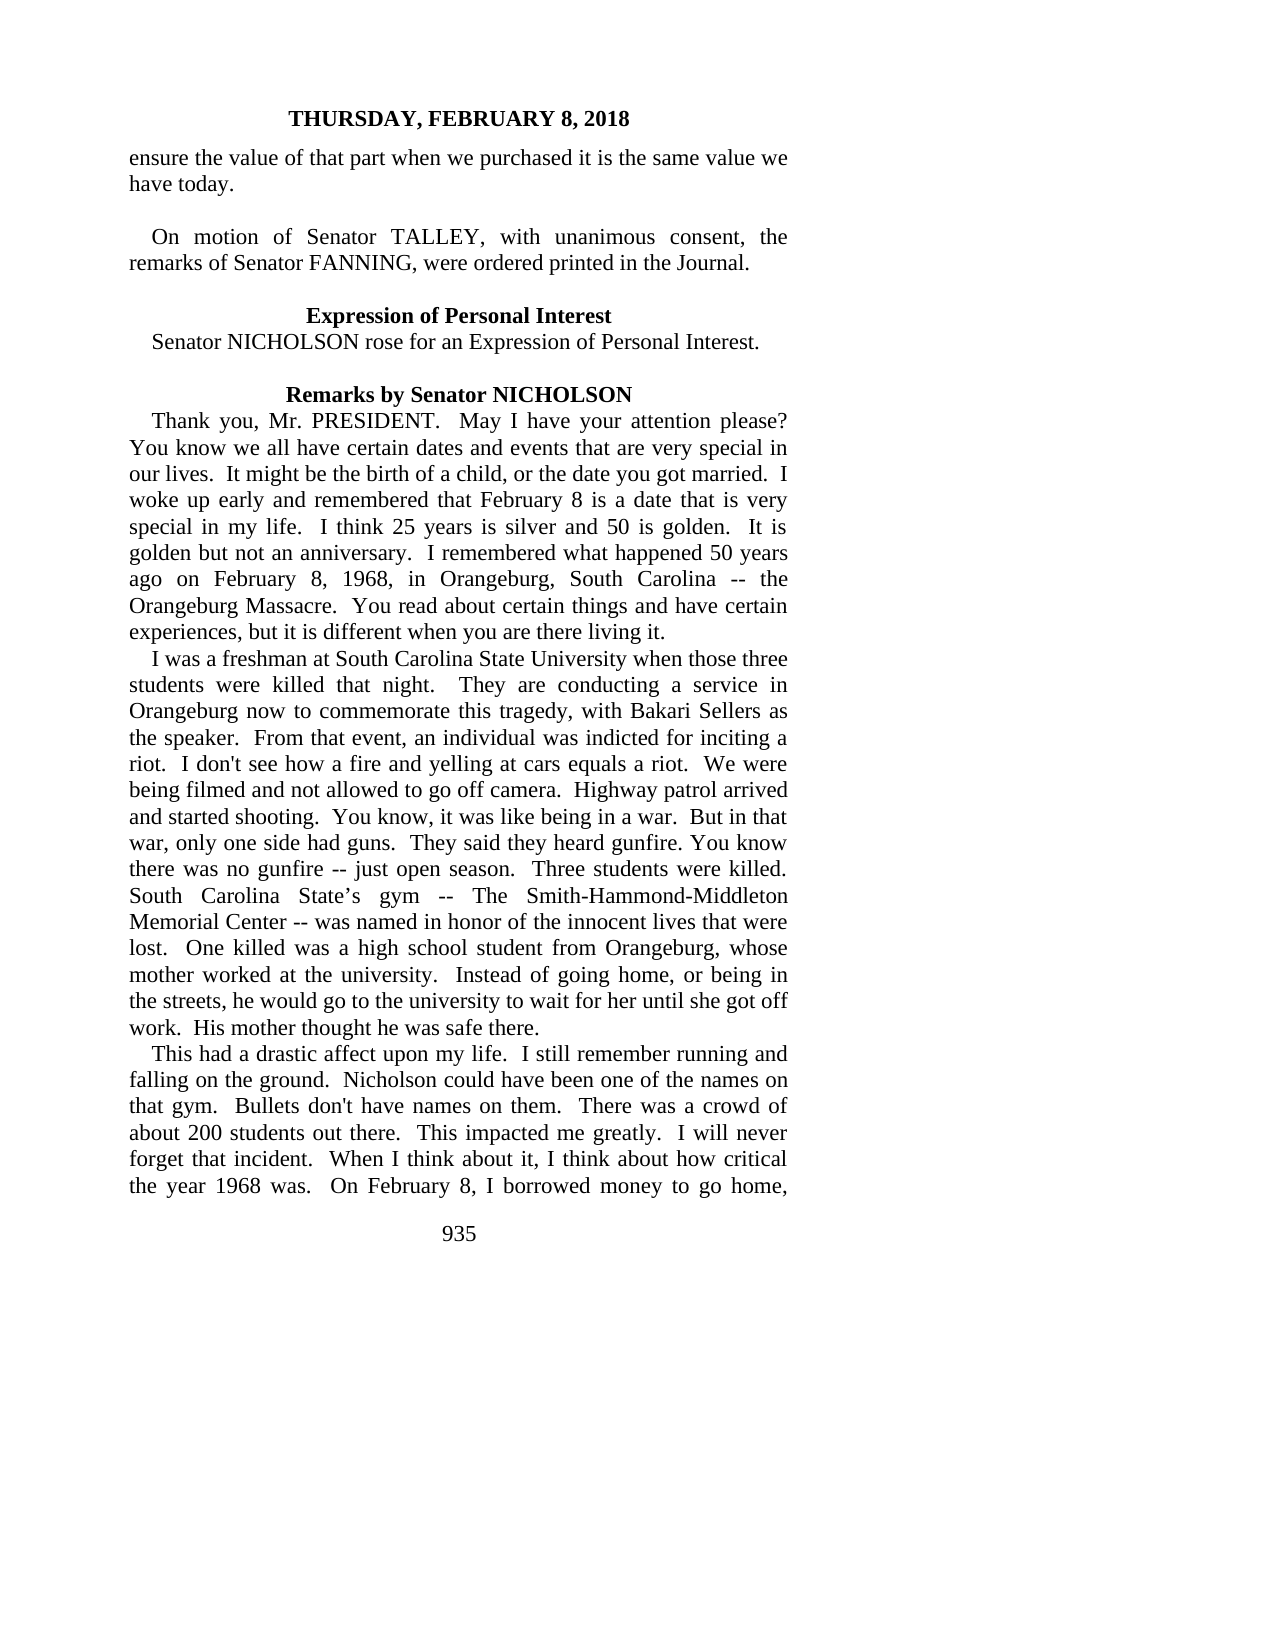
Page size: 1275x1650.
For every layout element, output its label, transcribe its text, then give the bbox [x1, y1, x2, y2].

text On motion of Senator TALLEY, with unanimous consent, the remarks of Senator FANNING, were ordered printed in the Journal. [129, 223, 789, 276]
text Thank you, Mr. PRESIDENT. May I have your attention please? You know we all have certain dates and events that are very special in our lives. It might be the birth of a child, or the date you got married. I woke up early and remembered that February 8 is a date that is very special in my life. I think 25 years is silver and 50 is golden. It is golden but not an anniversary. I remembered what happened 50 years ago on February 8, 1968, in Orangeburg, South Carolina -- the Orangeburg Massacre. You read about certain things and have certain experiences, but it is different when you are there living it. [129, 407, 789, 644]
text Expression of Personal Interest [129, 302, 789, 328]
text Remarks by Senator NICHOLSON [129, 381, 789, 407]
text Senator NICHOLSON rose for an Expression of Personal Interest. [129, 328, 789, 355]
text I was a freshman at South Carolina State University when those three students were killed that night. They are conducting a service in Orangeburg now to commemorate this tragedy, with Bakari Sellers as the speaker. From that event, an individual was indicted for inciting a riot. I don't see how a fire and yelling at cars equals a riot. We were being filmed and not allowed to go off camera. Highway patrol arrived and started shooting. You know, it was like being in a war. But in that war, only one side had guns. They said they heard gunfire. You know there was no gunfire -- just open season. Three students were killed. South Carolina State’s gym -- The Smith-Hammond-Middleton Memorial Center -- was named in honor of the innocent lives that were lost. One killed was a high school student from Orangeburg, whose mother worked at the university. Instead of going home, or being in the streets, he would go to the university to wait for her until she got off work. His mother thought he was safe there. [129, 644, 789, 1040]
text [129, 1040, 789, 1198]
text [129, 144, 789, 197]
